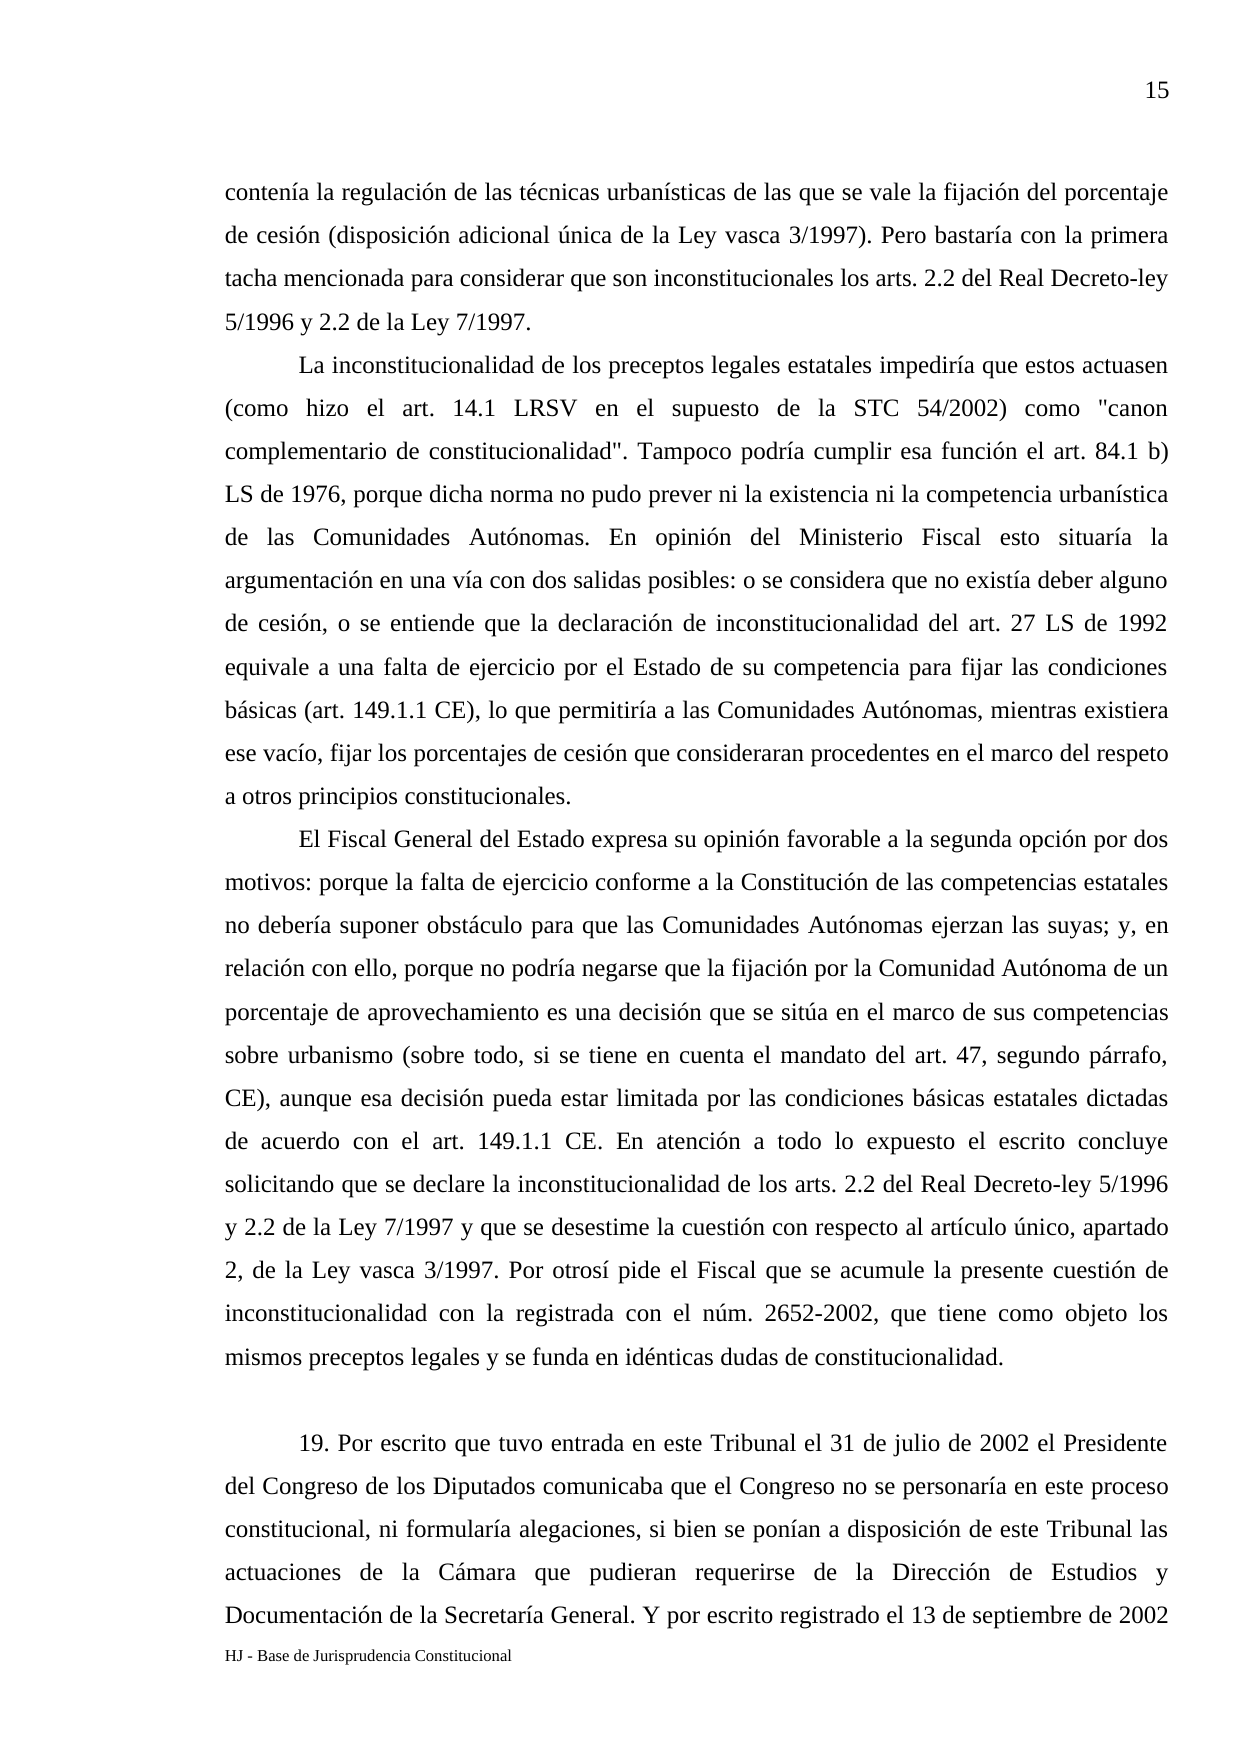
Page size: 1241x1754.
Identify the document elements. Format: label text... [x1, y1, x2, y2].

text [224, 177, 1169, 335]
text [224, 1428, 1169, 1629]
text El Fiscal General del Estado expresa su opinión favorable a la segunda opción por dos motivos: porque la falta de ejercicio conforme a la Constitución de las competencias estatales no debería suponer obstáculo para que las Comunidades Autónomas ejerzan las suyas; y, en relación con ello, porque no podría negarse que la fijación por la Comunidad Autónoma de un porcentaje de aprovechamiento es una decisión que se sitúa en el marco de sus competencias sobre urbanismo (sobre todo, si se tiene en cuenta el mandato del art. 47, segundo párrafo, CE), aunque esa decisión pueda estar limitada por las condiciones básicas estatales dictadas de acuerdo con el art. 149.1.1 CE. En atención a todo lo expuesto el escrito concluye solicitando que se declare la inconstitucionalidad de los arts. 2.2 del Real Decreto-ley 5/1996 y 2.2 de la Ley 7/1997 y que se desestime la cuestión con respecto al artículo único, apartado 2, de la Ley vasca 3/1997. Por otrosí pide el Fiscal que se acumule la presente cuestión de inconstitucionalidad con la registrada con el núm. 2652-2002, que tiene como objeto los mismos preceptos legales y se funda en idénticas dudas de constitucionalidad. [224, 824, 1169, 1370]
text La inconstitucionalidad de los preceptos legales estatales impediría que estos actuasen (como hizo el art. 14.1 LRSV en el supuesto de la STC 54/2002) como "canon complementario de constitucionalidad". Tampoco podría cumplir esa función el art. 84.1 b) LS de 1976, porque dicha norma no pudo prever ni la existencia ni la competencia urbanística de las Comunidades Autónomas. En opinión del Ministerio Fiscal esto situaría la argumentación en una vía con dos salidas posibles: o se considera que no existía deber alguno de cesión, o se entiende que la declaración de inconstitucionalidad del art. 27 LS de 1992 equivale a una falta de ejercicio por el Estado de su competencia para fijar las condiciones básicas (art. 149.1.1 CE), lo que permitiría a las Comunidades Autónomas, mientras existiera ese vacío, fijar los porcentajes de cesión que consideraran procedentes en el marco del respeto a otros principios constitucionales. [224, 350, 1169, 810]
